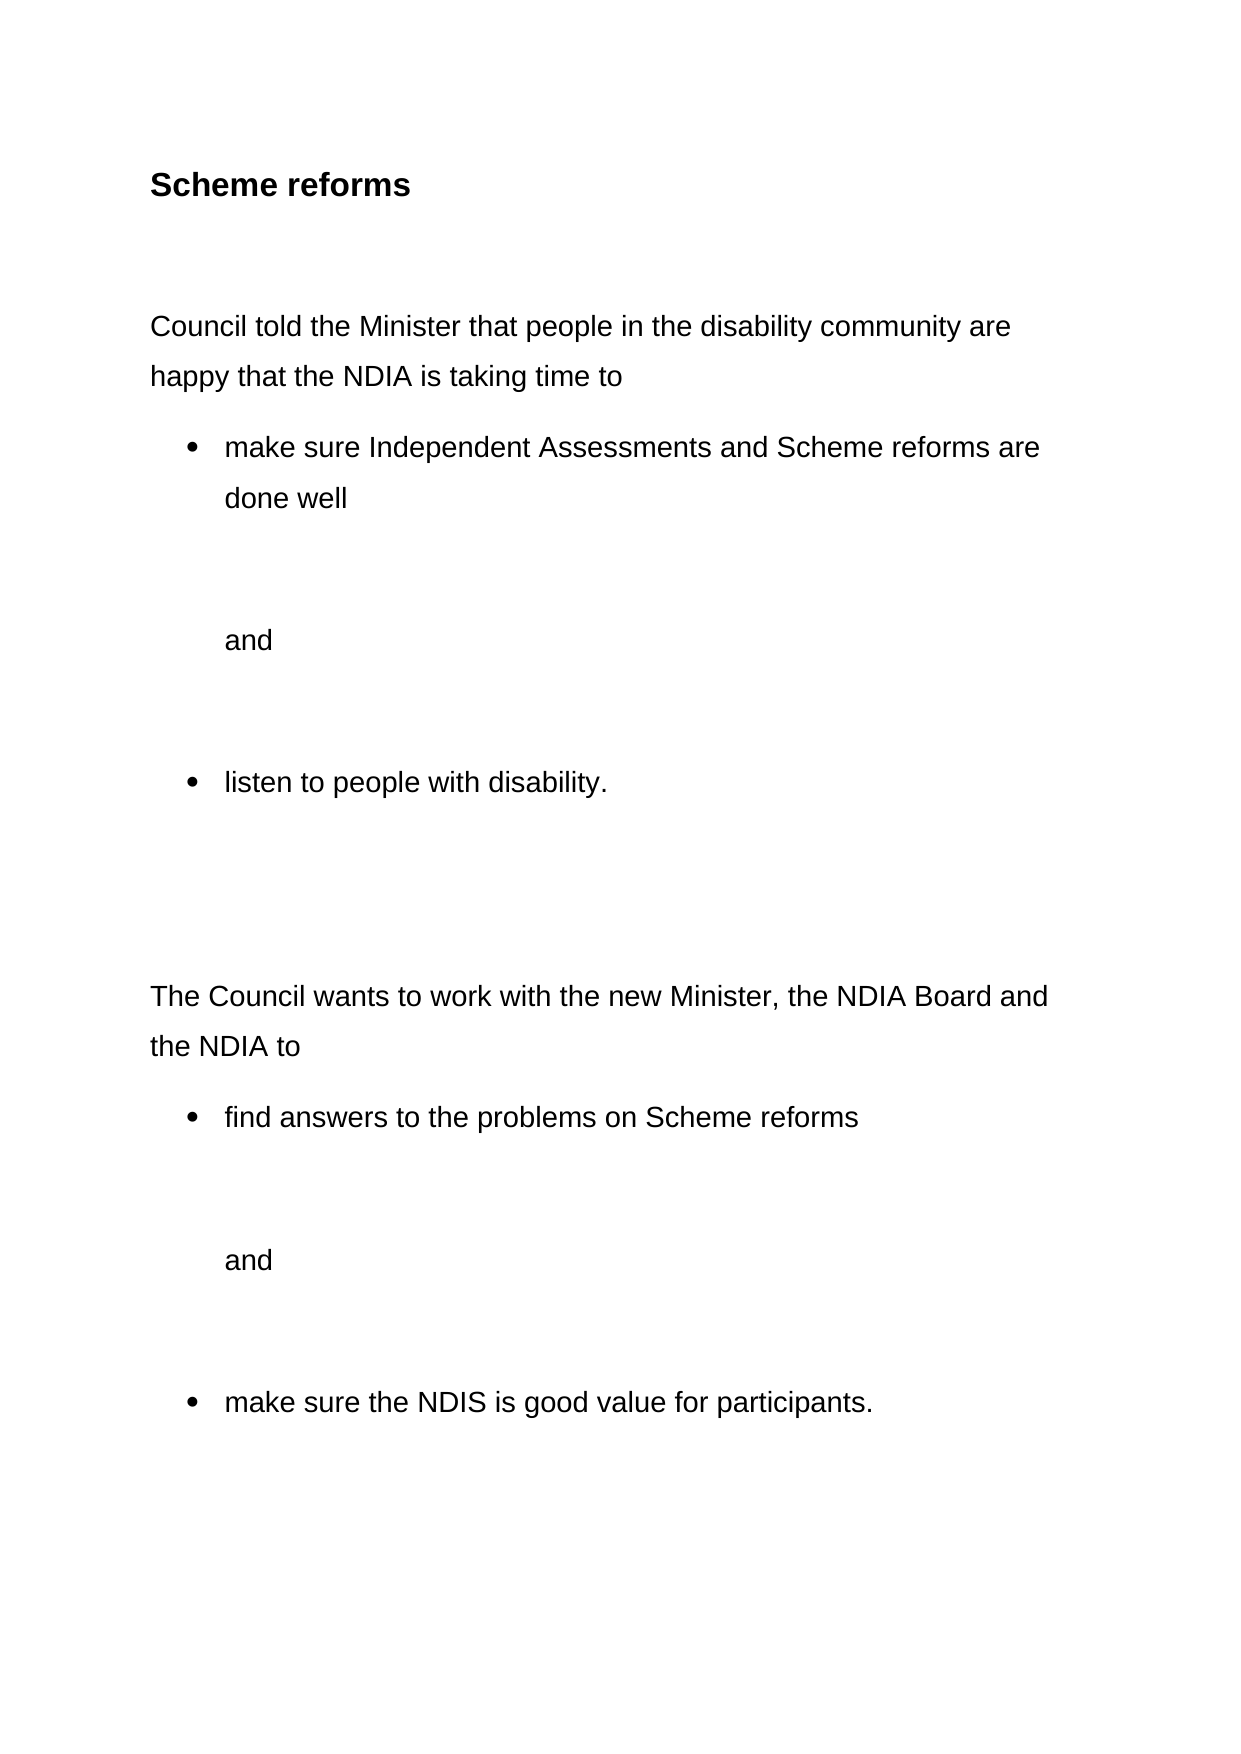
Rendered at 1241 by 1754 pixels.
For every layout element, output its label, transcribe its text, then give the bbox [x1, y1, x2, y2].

text find answers to the problems on Scheme reforms [187, 1100, 1090, 1134]
subtitle Scheme reforms [150, 150, 1090, 208]
list and [224, 1243, 1090, 1277]
text Council told the Minister that people in the disability community are happy that the NDIA is taking time to [150, 309, 1090, 392]
text The Council wants to work with the new Minister, the NDIA Board and the NDIA to [150, 979, 1090, 1063]
text make sure Independent Assessments and Scheme reforms are done well [187, 430, 1090, 514]
text listen to people with disability. [187, 765, 1090, 799]
list and [224, 623, 1090, 656]
text make sure the NDIS is good value for participants. [187, 1385, 1090, 1419]
